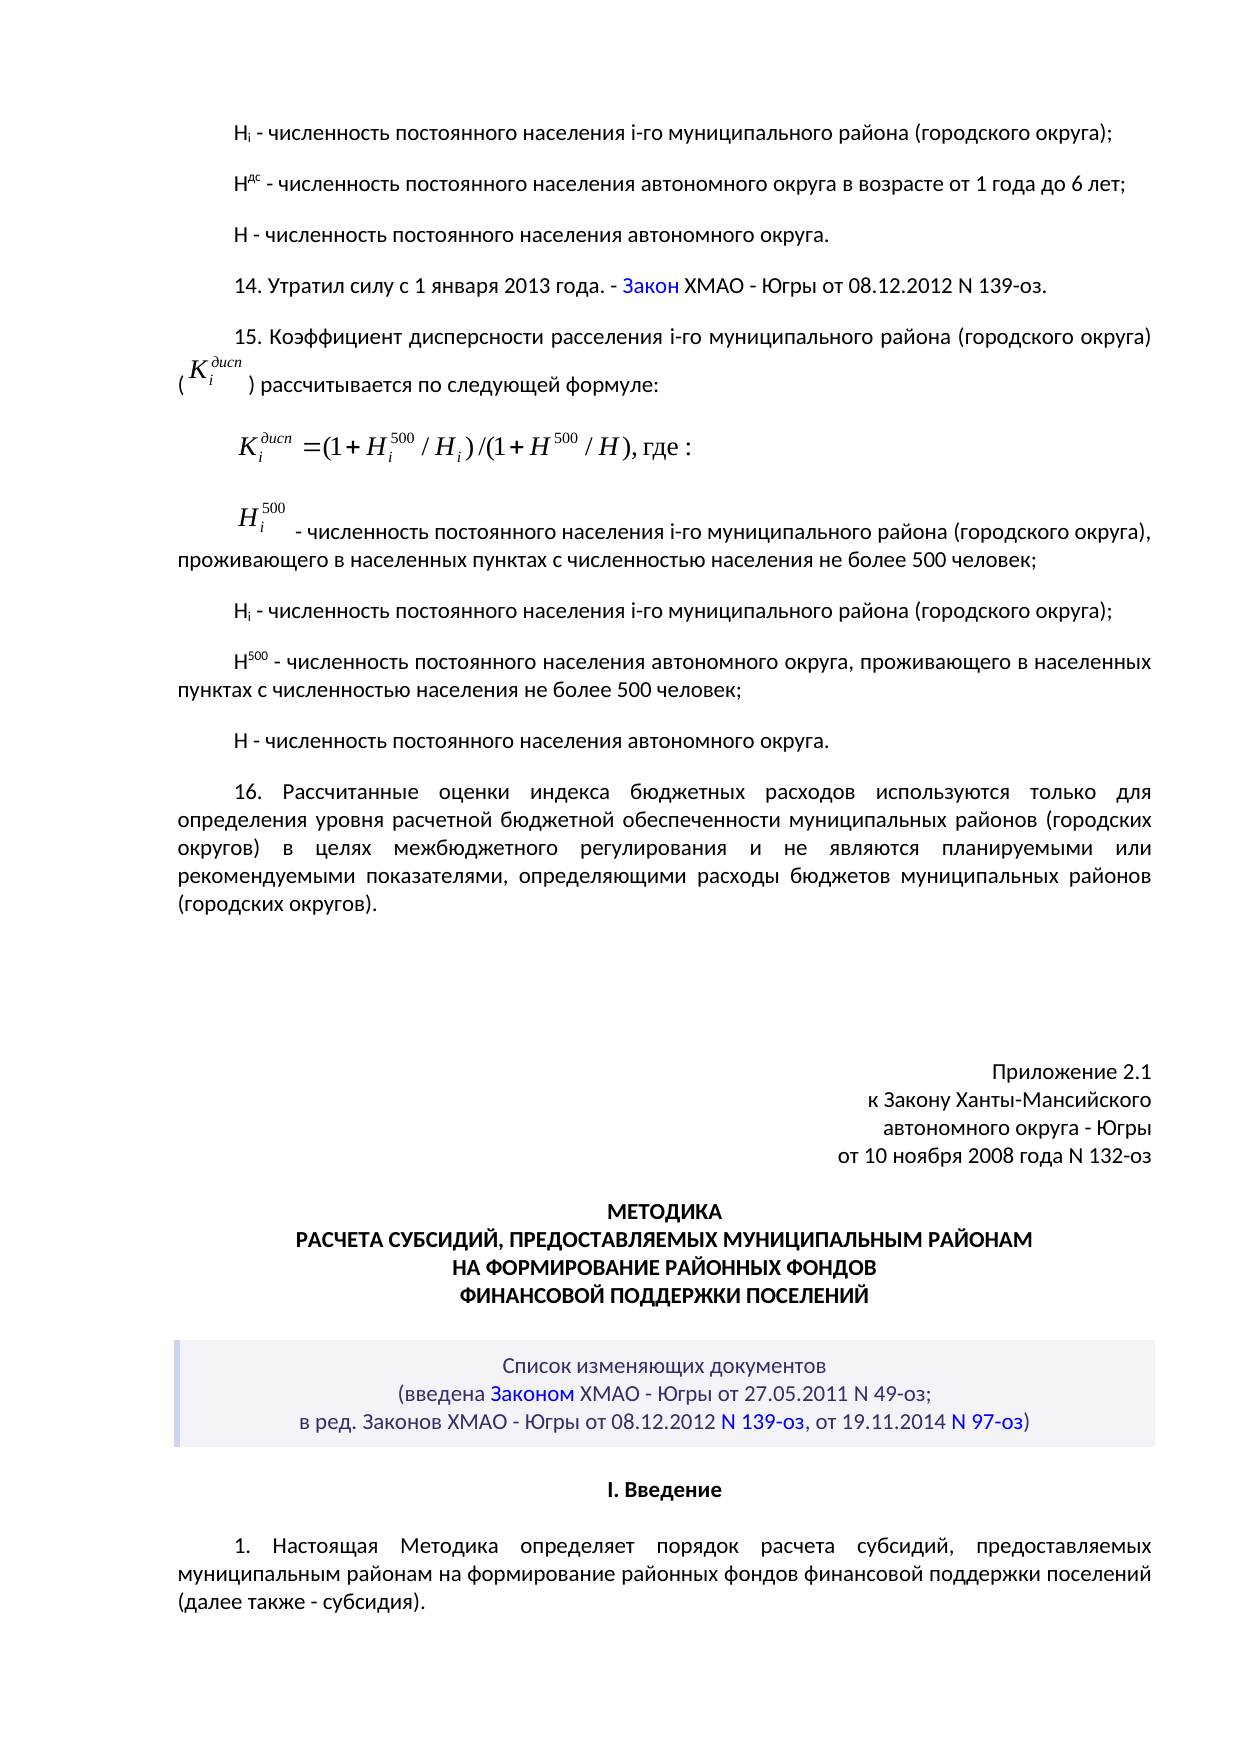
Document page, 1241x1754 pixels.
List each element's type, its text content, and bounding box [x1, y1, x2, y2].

title I. Введение [177, 1475, 1152, 1503]
text 14. Утратил силу с 1 января 2013 года. - Закон ХМАО - Югры от 08.12.2012 N 139-оз. [177, 271, 1152, 299]
table_header Список изменяющих документов (введена Законом ХМАО - Югры от 27.05.2011 N 49-оз; в ред. Законов ХМАО - Югры от 08.12.2012 N 139-оз, от 19.11.2014 N 97-оз) [180, 1340, 1149, 1447]
title ФИНАНСОВОЙ ПОДДЕРЖКИ ПОСЕЛЕНИЙ [177, 1281, 1152, 1309]
text Ндс - численность постоянного населения автономного округа в возрасте от 1 года до 6 лет; [177, 169, 1152, 197]
text - численность постоянного населения i-го муниципального района (городского округа), проживающего в населенных пунктах с численностью населения не более 500 человек; [177, 497, 1152, 573]
text к Закону Ханты-Мансийского [177, 1085, 1152, 1113]
title РАСЧЕТА СУБСИДИЙ, ПРЕДОСТАВЛЯЕМЫХ МУНИЦИПАЛЬНЫМ РАЙОНАМ [177, 1225, 1152, 1253]
text от 10 ноября 2008 года N 132-оз [177, 1141, 1152, 1169]
text 15. Коэффициент дисперсности расселения i-го муниципального района (городского округа) () рассчитывается по следующей формуле: [177, 322, 1152, 398]
text Н - численность постоянного населения автономного округа. [177, 726, 1152, 754]
title МЕТОДИКА [177, 1197, 1152, 1225]
text Нi - численность постоянного населения i-го муниципального района (городского округа); [177, 118, 1152, 146]
text Нi - численность постоянного населения i-го муниципального района (городского округа); [177, 596, 1152, 624]
text Н - численность постоянного населения автономного округа. [177, 220, 1152, 248]
text 1. Настоящая Методика определяет порядок расчета субсидий, предоставляемых муниципальным районам на формирование районных фондов финансовой поддержки поселений (далее также - субсидия). [177, 1531, 1152, 1615]
text Приложение 2.1 [177, 1057, 1152, 1085]
text автономного округа - Югры [177, 1113, 1152, 1141]
text 16. Рассчитанные оценки индекса бюджетных расходов используются только для определения уровня расчетной бюджетной обеспеченности муниципальных районов (городских округов) в целях межбюджетного регулирования и не являются планируемыми или рекомендуемыми показателями, определяющими расходы бюджетов муниципальных районов (городских округов). [177, 777, 1152, 917]
title НА ФОРМИРОВАНИЕ РАЙОННЫХ ФОНДОВ [177, 1253, 1152, 1281]
text Н500 - численность постоянного населения автономного округа, проживающего в населенных пунктах с численностью населения не более 500 человек; [177, 647, 1152, 703]
